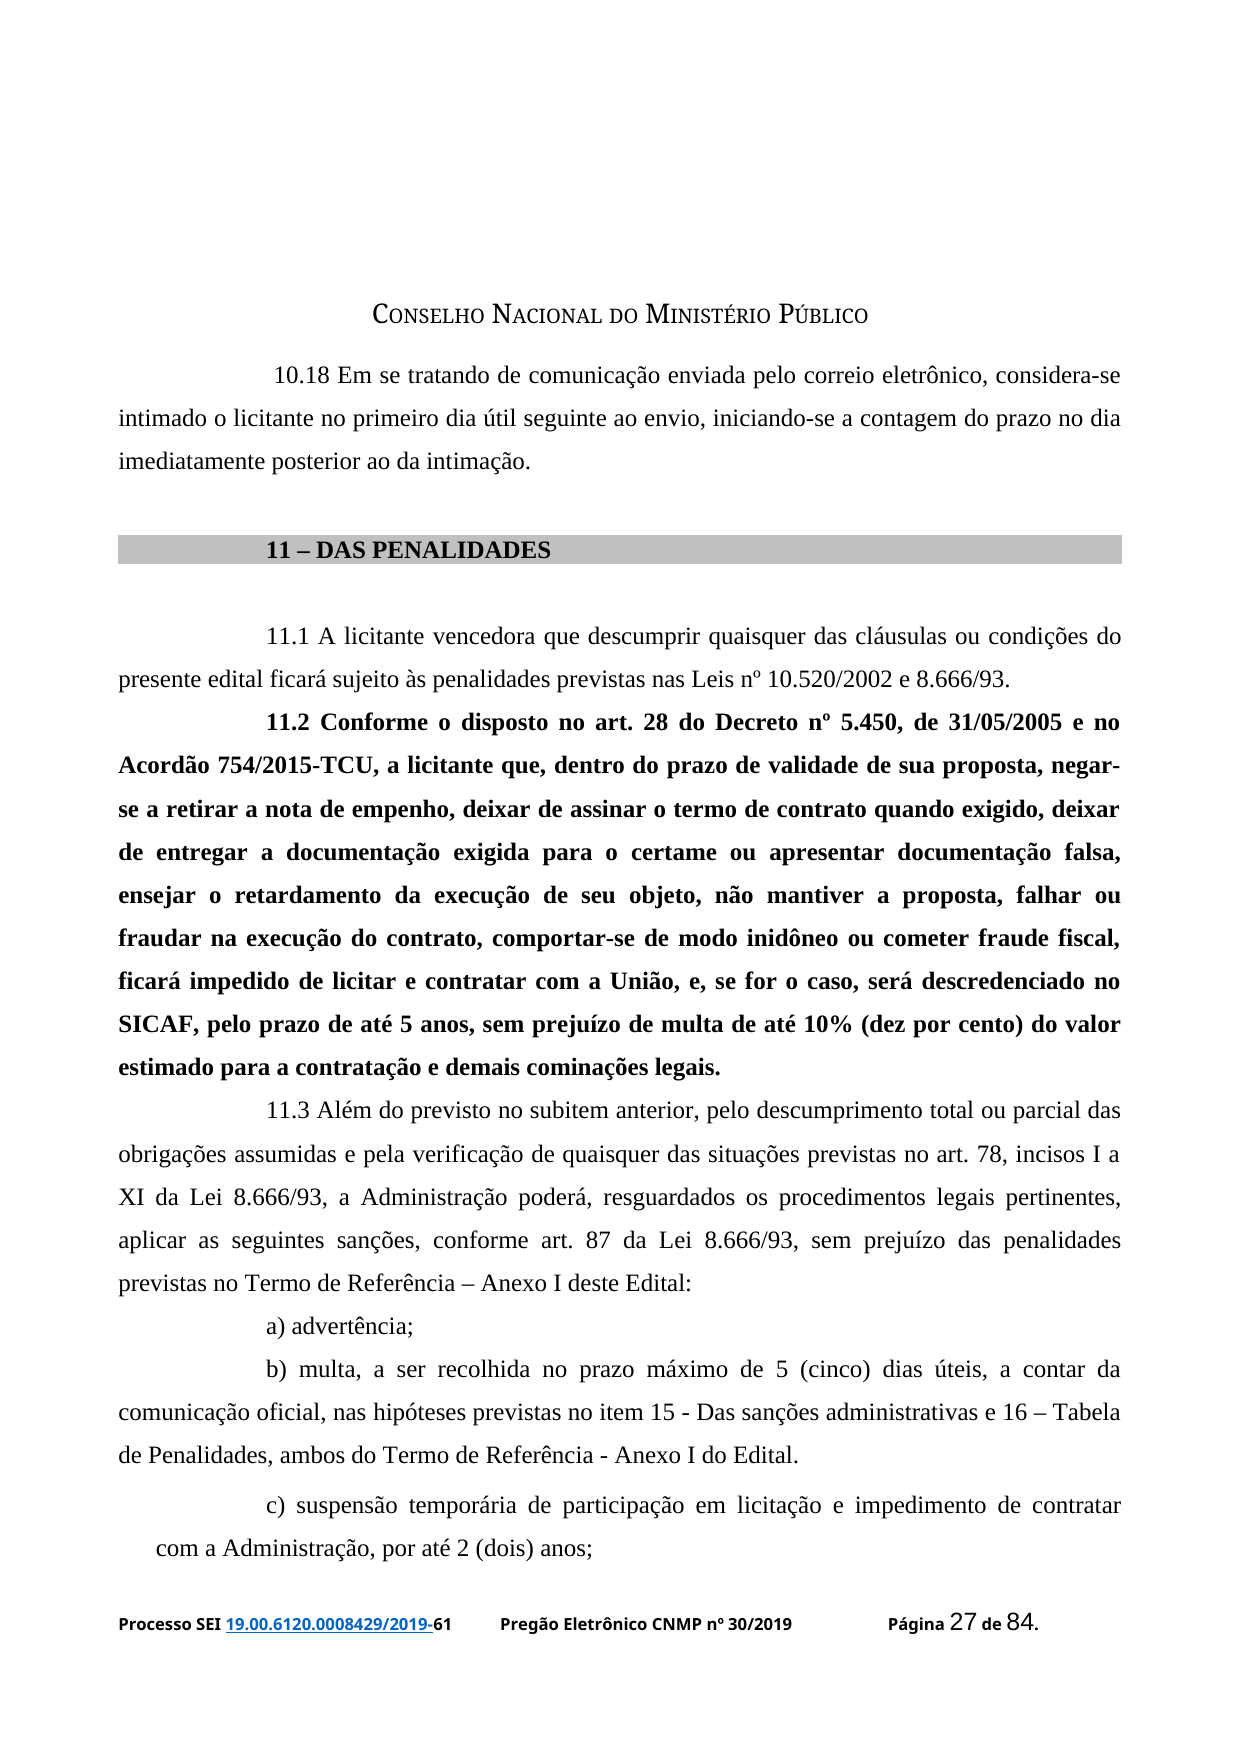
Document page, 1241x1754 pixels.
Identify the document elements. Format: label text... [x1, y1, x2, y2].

text b) multa, a ser recolhida no prazo máximo de 5 (cinco) dias úteis, a contar da comunicação oficial, nas hipóteses previstas no item 15 - Das sanções administrativas e 16 – Tabela de Penalidades, ambos do Termo de Referência - Anexo I do Edital. [118, 1354, 1122, 1469]
text 10.18 Em se tratando de comunicação enviada pelo correio eletrônico, considera-se intimado o licitante no primeiro dia útil seguinte ao envio, iniciando-se a contagem do prazo no dia imediatamente posterior ao da intimação. [118, 360, 1122, 475]
subtitle 11 – DAS PENALIDADES [118, 535, 1122, 564]
text 11.2 Conforme o disposto no art. 28 do Decreto nº 5.450, de 31/05/2005 e no Acordão 754/2015-TCU, a licitante que, dentro do prazo de validade de sua proposta, negar-se a retirar a nota de empenho, deixar de assinar o termo de contrato quando exigido, deixar de entregar a documentação exigida para o certame ou apresentar documentação falsa, ensejar o retardamento da execução de seu objeto, não mantiver a proposta, falhar ou fraudar na execução do contrato, comportar-se de modo inidôneo ou cometer fraude fiscal, ficará impedido de licitar e contratar com a União, e, se for o caso, será descredenciado no SICAF, pelo prazo de até 5 anos, sem prejuízo de multa de até 10% (dez por cento) do valor estimado para a contratação e demais cominações legais. [118, 707, 1122, 1081]
text a) advertência; [118, 1311, 1122, 1340]
text c) suspensão temporária de participação em licitação e impedimento de contratar com a Administração, por até 2 (dois) anos; [156, 1490, 1122, 1562]
text 11.1 A licitante vencedora que descumprir quaisquer das cláusulas ou condições do presente edital ficará sujeito às penalidades previstas nas Leis nº 10.520/2002 e 8.666/93. [118, 621, 1122, 693]
text 11.3 Além do previsto no subitem anterior, pelo descumprimento total ou parcial das obrigações assumidas e pela verificação de quaisquer das situações previstas no art. 78, incisos I a XI da Lei 8.666/93, a Administração poderá, resguardados os procedimentos legais pertinentes, aplicar as seguintes sanções, conforme art. 87 da Lei 8.666/93, sem prejuízo das penalidades previstas no Termo de Referência – Anexo I deste Edital: [118, 1096, 1122, 1297]
